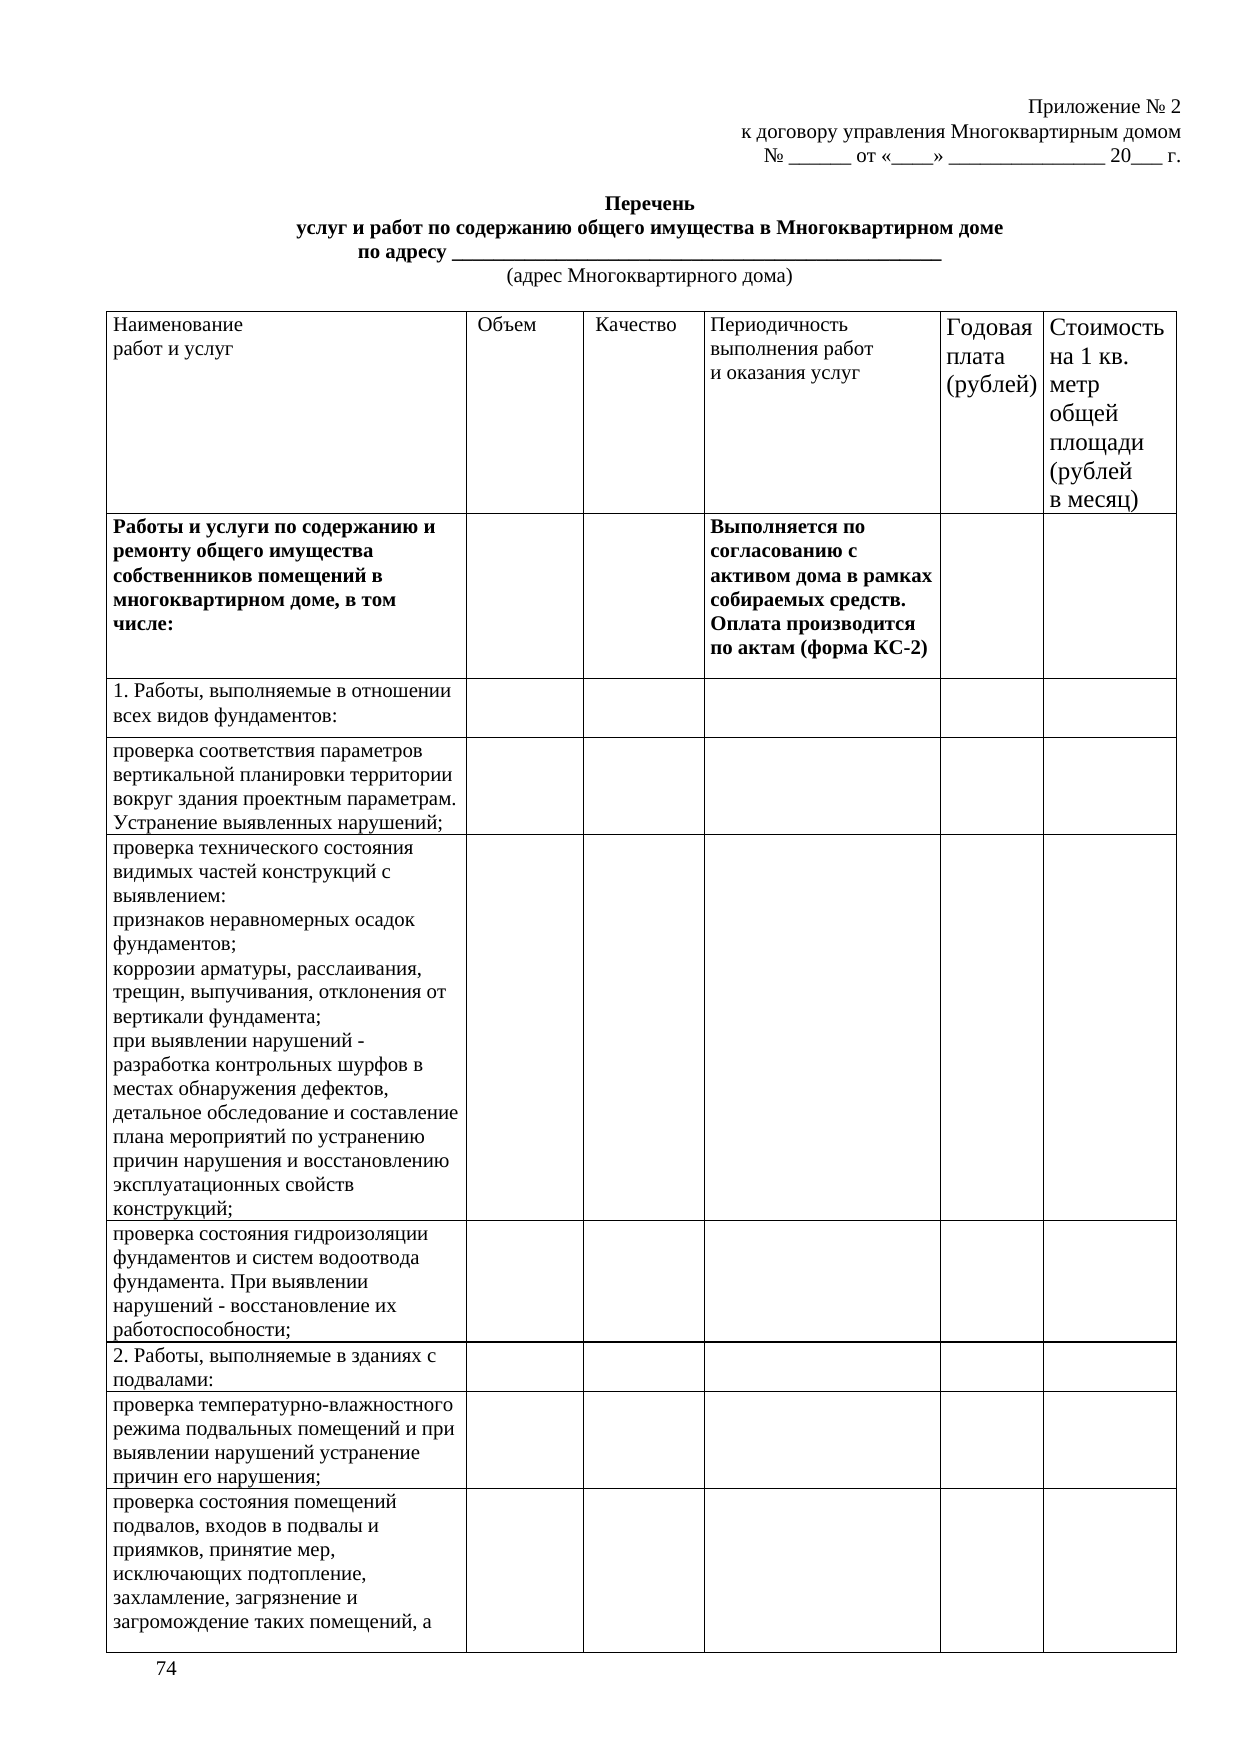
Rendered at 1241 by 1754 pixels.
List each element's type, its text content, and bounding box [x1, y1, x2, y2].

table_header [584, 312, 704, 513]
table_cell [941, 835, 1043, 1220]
text по адресу _______________________________________________ [177, 239, 1122, 263]
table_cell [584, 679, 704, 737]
text (адрес Многоквартирного дома) [177, 263, 1122, 287]
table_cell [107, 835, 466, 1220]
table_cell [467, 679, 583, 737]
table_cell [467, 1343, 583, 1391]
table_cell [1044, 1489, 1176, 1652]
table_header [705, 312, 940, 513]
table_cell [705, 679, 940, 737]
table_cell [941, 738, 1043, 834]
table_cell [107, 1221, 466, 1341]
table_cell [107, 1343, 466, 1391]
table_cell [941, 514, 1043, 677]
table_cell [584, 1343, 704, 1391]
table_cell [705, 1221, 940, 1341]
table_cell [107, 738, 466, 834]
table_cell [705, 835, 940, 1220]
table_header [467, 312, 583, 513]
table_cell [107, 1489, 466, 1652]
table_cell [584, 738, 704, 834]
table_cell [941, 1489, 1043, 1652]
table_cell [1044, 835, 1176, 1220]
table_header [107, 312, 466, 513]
text к договору управления Многоквартирным домом [568, 118, 1181, 143]
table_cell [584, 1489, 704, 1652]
text Приложение № 2 [568, 94, 1181, 118]
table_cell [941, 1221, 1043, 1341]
text Перечень [177, 191, 1122, 215]
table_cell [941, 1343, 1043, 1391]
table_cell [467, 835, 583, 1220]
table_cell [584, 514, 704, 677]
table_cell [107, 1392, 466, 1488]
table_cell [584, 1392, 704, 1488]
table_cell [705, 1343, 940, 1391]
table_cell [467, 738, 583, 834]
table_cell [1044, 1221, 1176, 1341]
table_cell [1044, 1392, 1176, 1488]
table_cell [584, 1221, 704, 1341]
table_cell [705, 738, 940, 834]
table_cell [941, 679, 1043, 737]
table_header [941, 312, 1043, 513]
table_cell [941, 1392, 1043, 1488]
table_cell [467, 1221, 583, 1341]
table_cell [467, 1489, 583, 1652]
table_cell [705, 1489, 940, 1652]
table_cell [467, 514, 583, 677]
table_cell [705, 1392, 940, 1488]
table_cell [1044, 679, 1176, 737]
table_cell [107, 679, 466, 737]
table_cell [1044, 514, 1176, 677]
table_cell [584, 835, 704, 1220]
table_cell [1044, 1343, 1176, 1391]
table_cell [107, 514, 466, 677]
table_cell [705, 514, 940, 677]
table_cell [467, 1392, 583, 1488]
text услуг и работ по содержанию общего имущества в Многоквартирном доме [177, 215, 1122, 239]
text № ______ от «____» _______________ 20___ г. [568, 143, 1181, 167]
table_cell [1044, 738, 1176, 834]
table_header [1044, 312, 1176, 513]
